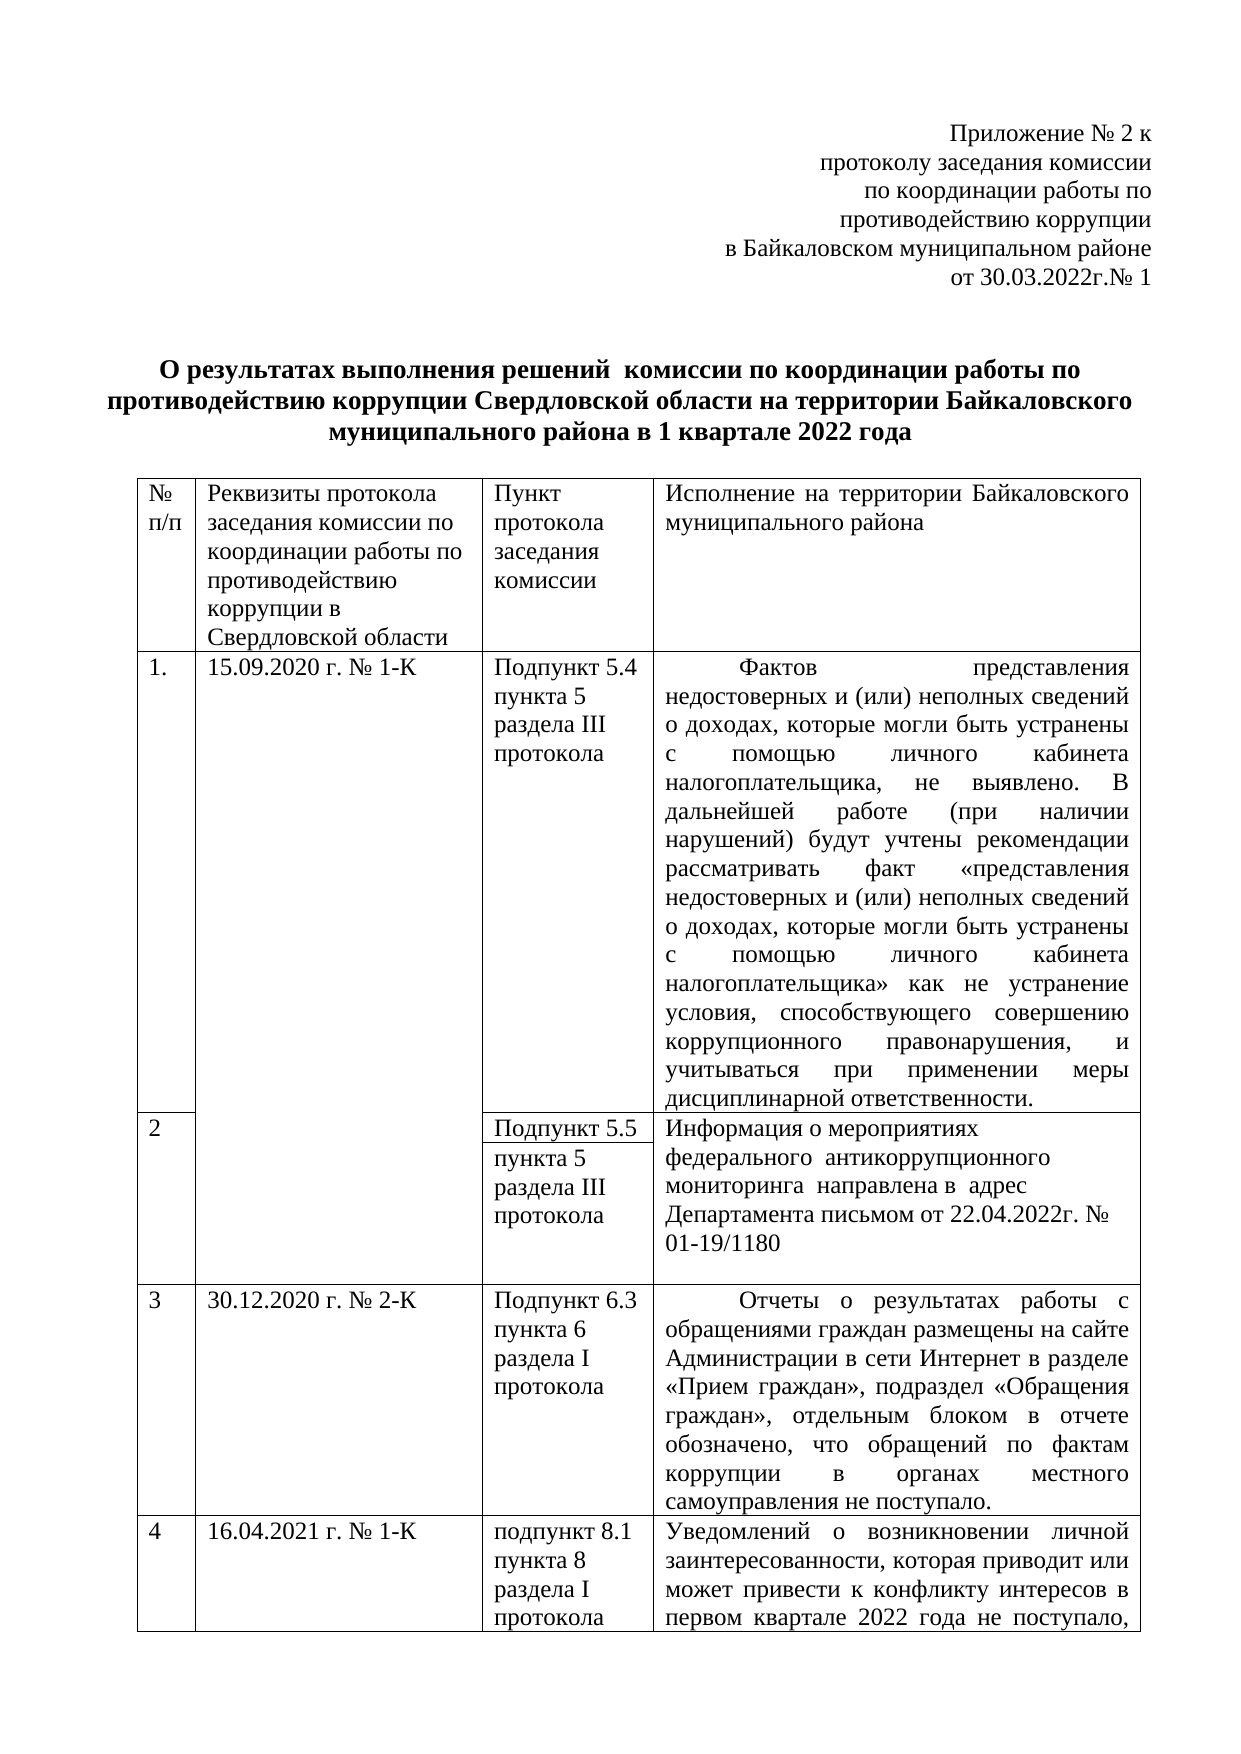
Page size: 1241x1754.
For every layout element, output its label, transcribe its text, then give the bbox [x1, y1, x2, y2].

table_cell пункта 5 раздела III протокола [483, 1143, 653, 1284]
table_cell Отчеты о результатах работы с обращениями граждан размещены на сайте Администрации в сети Интернет в разделе «Прием граждан», подраздел «Обращения граждан», отдельным блоком в отчете обозначено, что обращений по фактам коррупции в органах местного самоуправления не поступало. [654, 1285, 1140, 1515]
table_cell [483, 1516, 653, 1631]
table_header Пункт протокола заседания комиссии [483, 479, 653, 651]
text от 30.03.2022г.№ 1 [89, 262, 1152, 291]
table_cell Подпункт 6.3 пункта 6 раздела I протокола [483, 1285, 653, 1515]
text в Байкаловском муниципальном районе [89, 233, 1152, 262]
table_cell Подпункт 5.5 [483, 1113, 653, 1142]
table_header Реквизиты протокола заседания комиссии по координации работы по противодействию коррупции в Свердловской области [196, 479, 482, 651]
text протоколу заседания комиссии [89, 147, 1152, 176]
text Приложение № 2 к [89, 118, 1152, 147]
table_cell 2 [138, 1113, 195, 1284]
text О результатах выполнения решений комиссии по координации работы по противодействию коррупции Свердловской области на территории Байкаловского муниципального района в 1 квартале 2022 года [89, 353, 1152, 446]
table_cell 15.09.2020 г. № 1-К [196, 652, 482, 1284]
text по координации работы по [89, 176, 1152, 204]
table_cell 1. [138, 652, 195, 1112]
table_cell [654, 1516, 1140, 1631]
table_cell Фактов представления недостоверных и (или) неполных сведений о доходах, которые могли быть устранены с помощью личного кабинета налогоплательщика, не выявлено. В дальнейшей работе (при наличии нарушений) будут учтены рекомендации рассматривать факт «представления недостоверных и (или) неполных сведений о доходах, которые могли быть устранены с помощью личного кабинета налогоплательщика» как не устранение условия, способствующего совершению коррупционного правонарушения, и учитываться при применении меры дисциплинарной ответственности. [654, 652, 1140, 1112]
table_cell 4 [138, 1516, 195, 1631]
table_cell 3 [138, 1285, 195, 1515]
table_cell 16.04.2021 г. № 1-К [196, 1516, 482, 1631]
table_header Исполнение на территории Байкаловского муниципального района [654, 479, 1140, 651]
table_cell Информация о мероприятиях федерального антикоррупционного мониторинга направлена в адрес Департамента письмом от 22.04.2022г. № 01-19/1180 [654, 1113, 1140, 1284]
table_header № п/п [138, 479, 195, 651]
table_cell 30.12.2020 г. № 2-К [196, 1285, 482, 1515]
text противодействию коррупции [89, 204, 1152, 233]
table_cell Подпункт 5.4 пункта 5 раздела III протокола [483, 652, 653, 1112]
